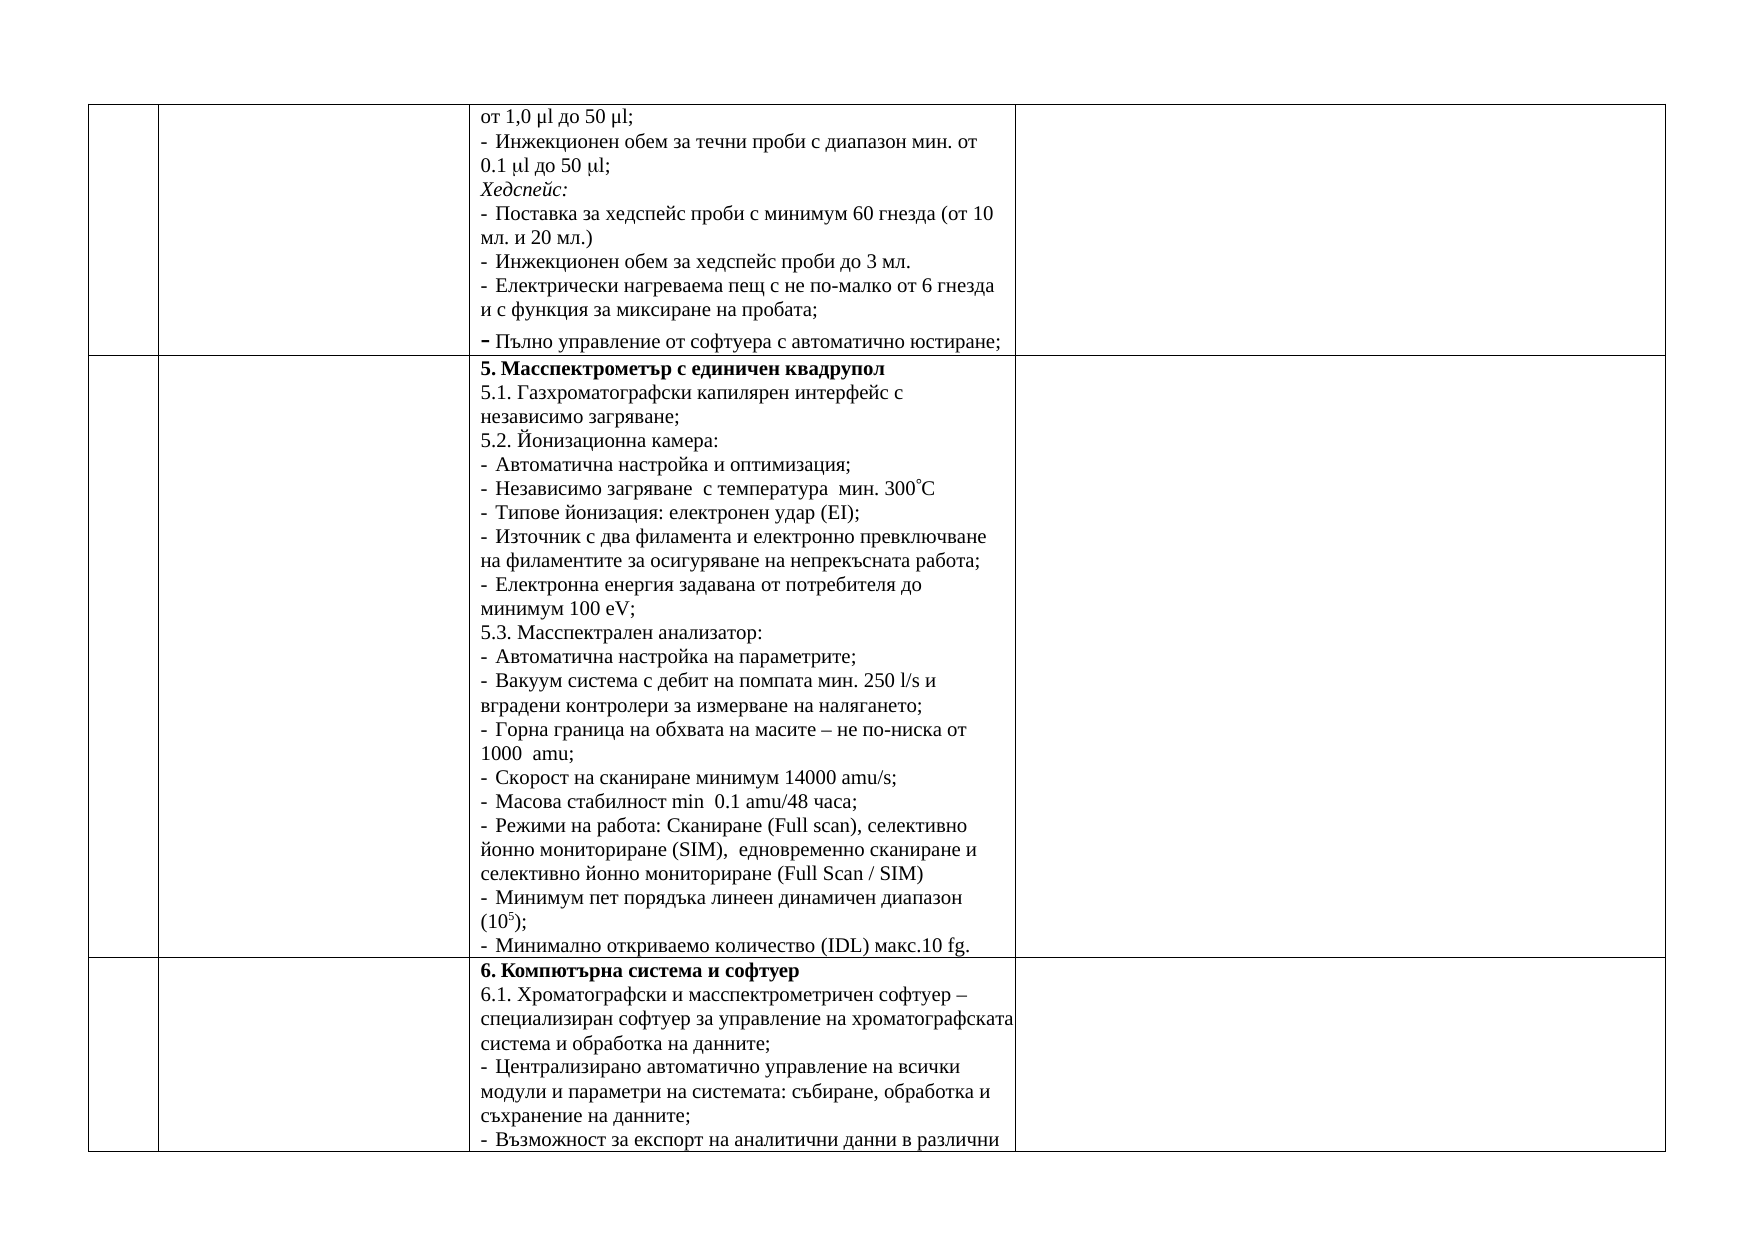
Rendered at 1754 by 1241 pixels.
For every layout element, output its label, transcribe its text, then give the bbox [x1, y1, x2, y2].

table_cell [1016, 356, 1665, 957]
table_cell [159, 356, 469, 957]
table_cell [470, 105, 1015, 354]
table_cell [89, 958, 158, 1151]
table_cell [159, 105, 469, 354]
table_cell [1016, 105, 1665, 354]
table_cell [159, 958, 469, 1151]
table_cell [1016, 958, 1665, 1151]
table_cell [89, 105, 158, 354]
table_cell 5. Масспектрометър с единичен квадрупол 5.1. Газхроматографски капилярен интерфейс с независимо загряване; 5.2. Йонизационна камера: Автоматична настройка и оптимизация; Независимо загряване с температура мин. 300C Типове йонизация: електронен удар (EI); Източник с два филамента и електронно превключване на филаментите за осигуряване на непрекъсната работа; Електронна енергия задавана от потребителя до минимум 100 eV; 5.3. Масспектрален анализатор: Автоматична настройка на параметрите; Вакуум система с дебит на помпата мин. 250 l/s и вградени контролери за измерване на налягането; Горна граница на обхвата на масите – не по-ниска от 1000 amu; Скорост на сканиране минимум 14000 amu/s; Масова стабилност min 0.1 amu/48 часа; Режими на работа: Сканиране (Full scan), селективно йонно мониториране (SIM), едновременно сканиране и селективно йонно мониториране (Full Scan / SIM) Минимум пет порядъка линеен динамичен диапазон (105); Минимално откриваемо количество (IDL) макс.10 fg. [470, 356, 1015, 957]
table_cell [470, 958, 1015, 1151]
table_cell [89, 356, 158, 957]
